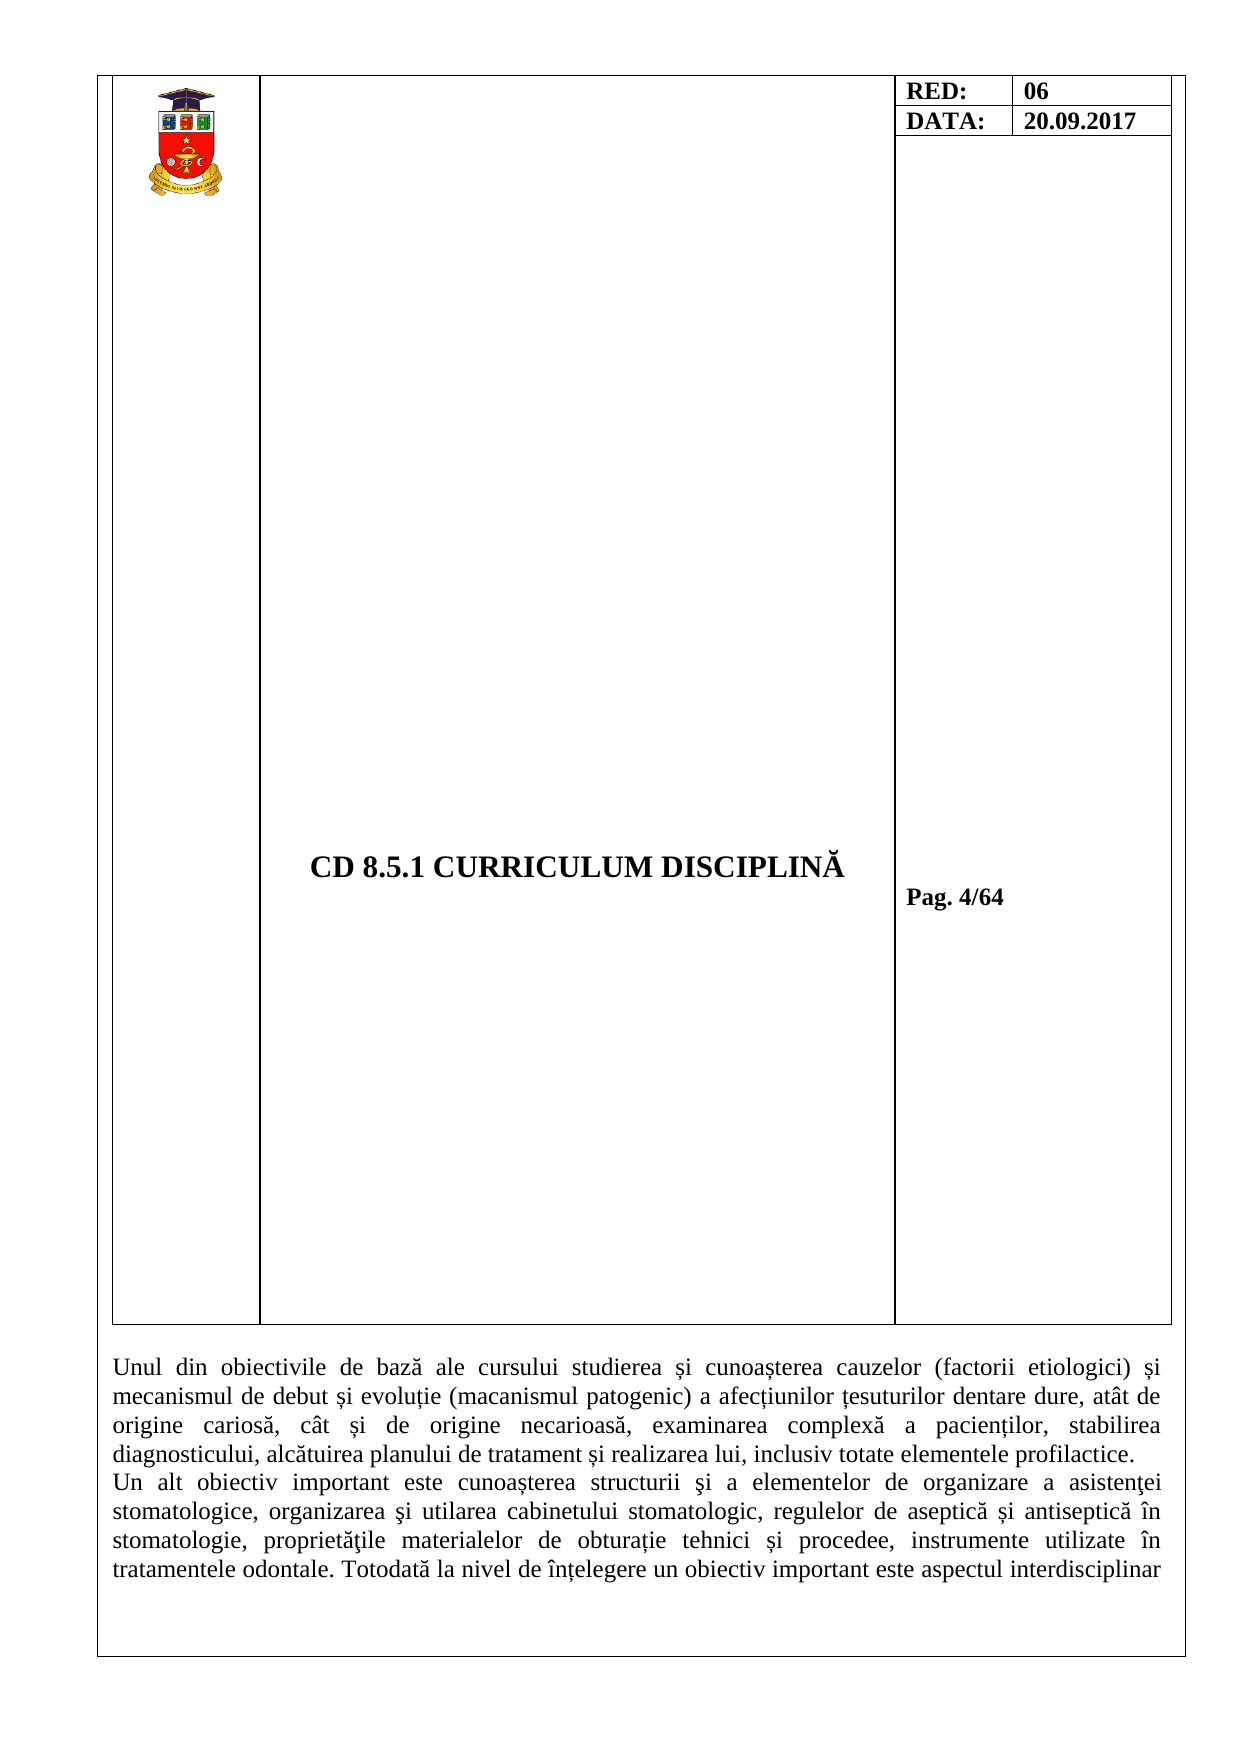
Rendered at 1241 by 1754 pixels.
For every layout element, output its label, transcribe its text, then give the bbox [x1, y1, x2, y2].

text Un alt obiectiv important este cunoașterea structurii şi a elementelor de organizare a asistenţei stomatologice, organizarea şi utilarea cabinetului stomatologic, regulelor de aseptică și antiseptică în stomatologie, proprietăţile materialelor de obturație tehnici și procedee, instrumente utilizate în tratamentele odontale. Totodată la nivel de înțelegere un obiectiv important este aspectul interdisciplinar în interiorul specializărilor stomatologice, dar și celor clinice, astfel menținând sănătatea orală și ca consecință a întregului organism. [112, 1467, 1162, 1582]
text Unul din obiectivile de bază ale cursului studierea și cunoașterea cauzelor (factorii etiologici) și mecanismul de debut și evoluție (macanismul patogenic) a afecțiunilor țesuturilor dentare dure, atât de origine cariosă, cât și de origine necarioasă, examinarea complexă a pacienților, stabilirea diagnosticului, alcătuirea planului de tratament și realizarea lui, inclusiv totate elementele profilactice. [112, 1352, 1162, 1467]
picture [137, 87, 236, 196]
